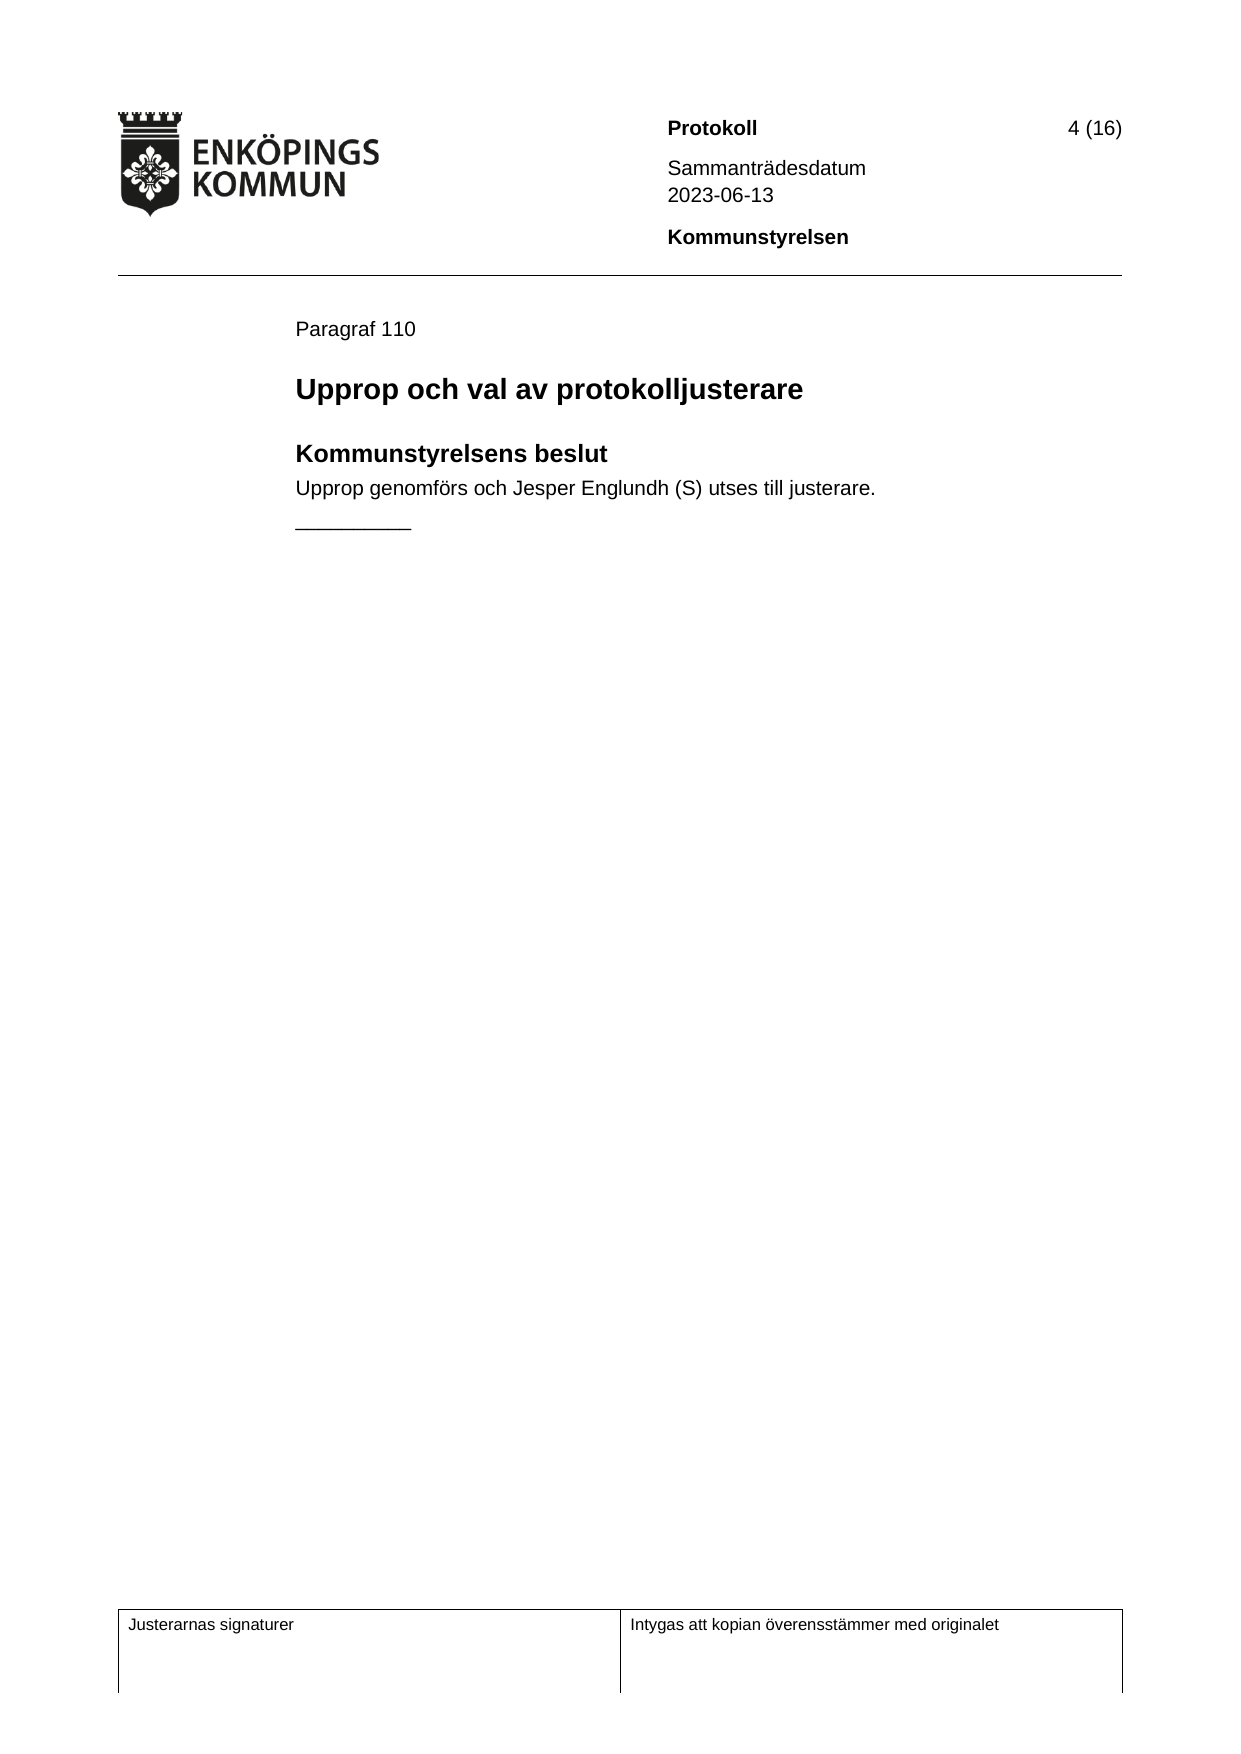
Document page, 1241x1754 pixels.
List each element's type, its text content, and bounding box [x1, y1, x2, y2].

subtitle Upprop och val av protokolljusterare [295, 372, 1063, 406]
subtitle Kommunstyrelsens beslut [295, 437, 1063, 468]
text Paragraf 110 [295, 309, 1063, 341]
text Upprop genomförs och Jesper Englundh (S) utses till justerare. __________ [295, 468, 1063, 531]
picture [118, 112, 379, 217]
